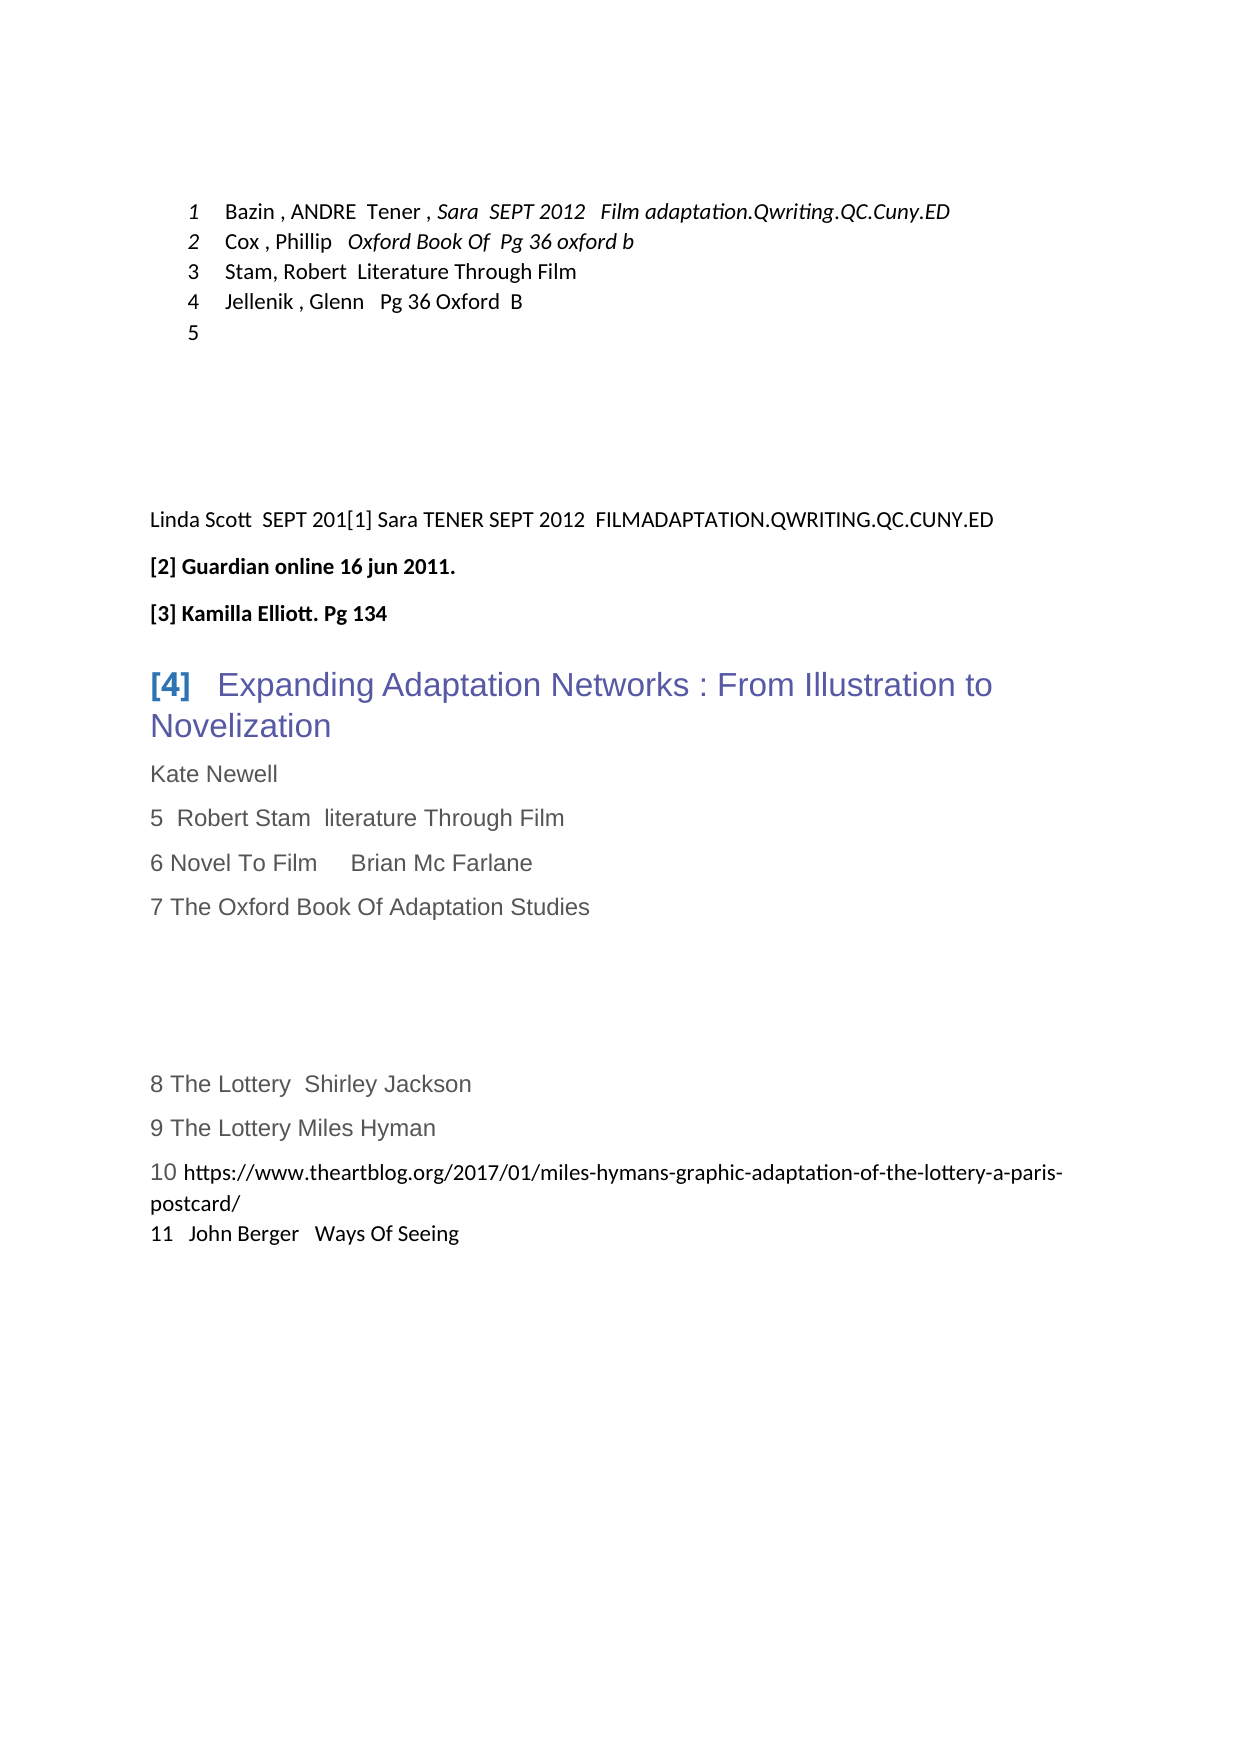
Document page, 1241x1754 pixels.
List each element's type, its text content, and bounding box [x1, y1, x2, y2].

list Jellenik , Glenn Pg 36 Oxford B [187, 287, 1090, 316]
text 5 Robert Stam literature Through Film [150, 804, 1090, 832]
subtitle [4] Expanding Adaptation Networks : From Illustration to Novelization [150, 660, 1090, 744]
text 8 The Lottery Shirley Jackson [150, 1070, 1090, 1097]
text 7 The Oxford Book Of Adaptation Studies [150, 893, 1090, 920]
text [3] Kamilla Elliott. Pg 134 [150, 599, 1090, 627]
text Linda Scott SEPT 201[1] Sara TENER SEPT 2012 FILMADAPTATION.QWRITING.QC.CUNY.ED [150, 505, 1090, 533]
text 10 https://www.theartblog.org/2017/01/miles-hymans-graphic-adaptation-of-the-lottery-a-paris-postcard/ 11 John Berger Ways Of Seeing [150, 1158, 1090, 1247]
list Bazin , ANDRE Tener , Sara SEPT 2012 Film adaptation.Qwriting.QC.Cuny.ED [187, 197, 1090, 225]
text Kate Newell [150, 760, 1090, 787]
text [2] Guardian online 16 jun 2011. [150, 552, 1090, 580]
list Stam, Robert Literature Through Film [187, 257, 1090, 285]
text 9 The Lottery Miles Hyman [150, 1114, 1090, 1142]
list Cox , Phillip Oxford Book Of Pg 36 oxford b [187, 227, 1090, 255]
text 6 Novel To Film Brian Mc Farlane [150, 848, 1090, 876]
